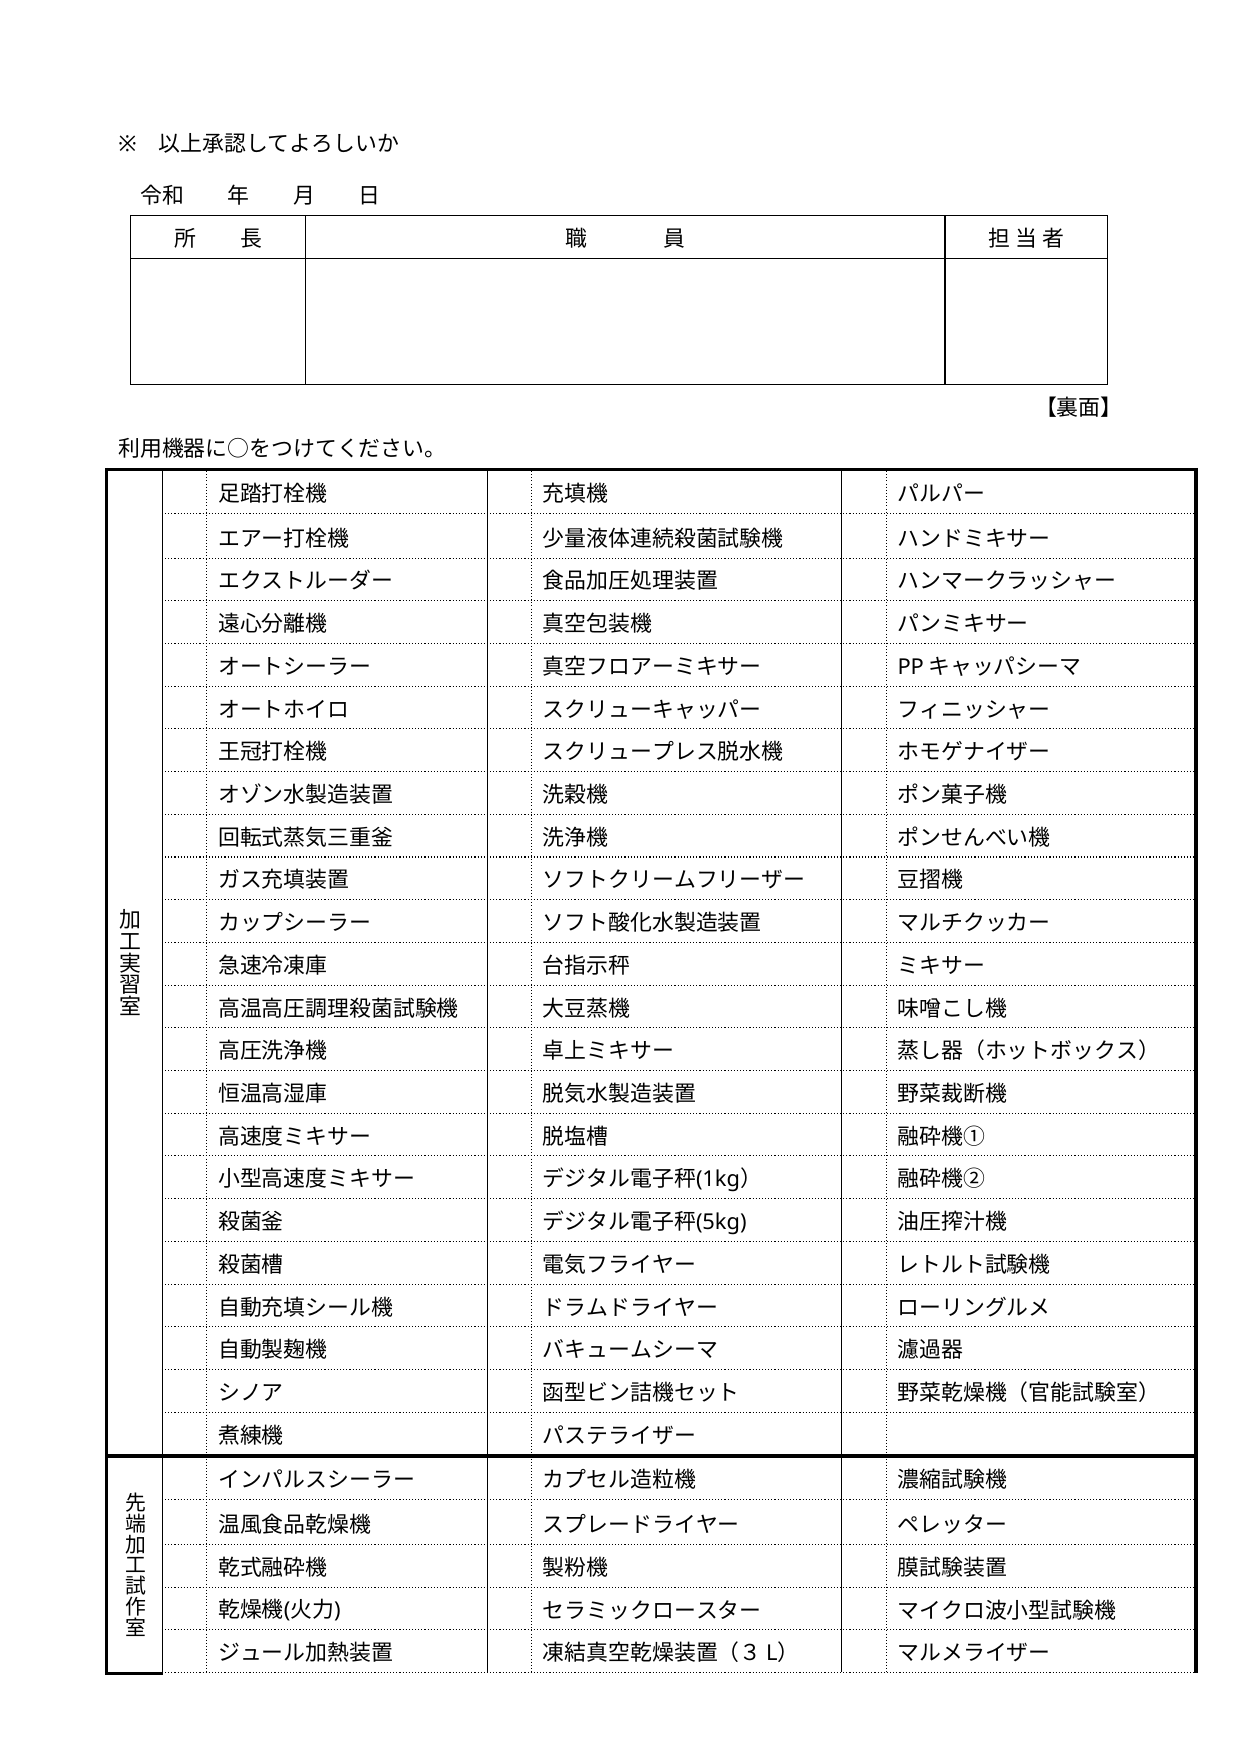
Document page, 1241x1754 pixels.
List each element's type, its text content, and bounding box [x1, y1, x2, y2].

table_cell オゾン水製造装置 [207, 771, 487, 814]
table_cell セラミックロースター [531, 1587, 841, 1629]
table_cell [488, 985, 531, 1027]
table_cell [488, 1499, 531, 1544]
table_cell ハンドミキサー [886, 513, 1194, 557]
table_cell パステライザー [531, 1412, 841, 1454]
table_cell エクストルーダー [207, 558, 487, 600]
table_cell バキュームシーマ [531, 1326, 841, 1369]
table_cell ミキサー [886, 942, 1194, 984]
table_cell PPキャッパシーマ [886, 643, 1194, 686]
table_cell デジタル電子秤(5kg) [531, 1198, 841, 1241]
table_cell [488, 643, 531, 686]
table_cell [488, 1284, 531, 1326]
table_cell [488, 1629, 531, 1672]
table_cell [163, 558, 207, 600]
table_cell 製粉機 [531, 1544, 841, 1587]
table_cell パンミキサー [886, 600, 1194, 643]
table_cell [842, 1027, 886, 1070]
table_cell ハンマークラッシャー [886, 558, 1194, 600]
table_cell [488, 1155, 531, 1198]
table_cell カップシーラー [207, 899, 487, 942]
table_cell [488, 1544, 531, 1587]
table_cell 膜試験装置 [886, 1544, 1194, 1587]
table_cell [163, 1198, 207, 1241]
table_cell 油圧搾汁機 [886, 1198, 1194, 1241]
table_cell [488, 942, 531, 984]
table_cell レトルト試験機 [886, 1241, 1194, 1283]
table_cell [842, 1241, 886, 1283]
table_cell シノア [207, 1369, 487, 1412]
table_cell 温風食品乾燥機 [207, 1499, 487, 1544]
table_cell [163, 1587, 207, 1629]
table_cell [163, 771, 207, 814]
table_cell 台指示秤 [531, 942, 841, 984]
text 利用機器に○をつけてください。 [118, 426, 1122, 468]
table_cell 卓上ミキサー [531, 1027, 841, 1070]
table_cell 函型ビン詰機セット [531, 1369, 841, 1412]
table_cell 高温高圧調理殺菌試験機 [207, 985, 487, 1027]
table_cell インパルスシーラー [207, 1458, 487, 1499]
text 令和 年 月 日 [118, 173, 1100, 215]
table_cell [163, 942, 207, 984]
table_cell 遠心分離機 [207, 600, 487, 643]
table_cell [163, 1070, 207, 1113]
table_cell [842, 899, 886, 942]
table_cell 脱塩槽 [531, 1113, 841, 1155]
table_cell ソフト酸化水製造装置 [531, 899, 841, 942]
table_cell 豆摺機 [886, 856, 1194, 899]
table_cell ポン菓子機 [886, 771, 1194, 814]
table_cell 味噌こし機 [886, 985, 1194, 1027]
table_cell 蒸し器（ホットボックス） [886, 1027, 1194, 1070]
table_cell ガス充填装置 [207, 856, 487, 899]
table_cell [842, 1412, 886, 1454]
table_cell 大豆蒸機 [531, 985, 841, 1027]
table_cell [842, 1458, 886, 1499]
table_cell [163, 643, 207, 686]
table_cell [842, 771, 886, 814]
table_cell [488, 1070, 531, 1113]
table_cell [163, 1458, 207, 1499]
table_cell [488, 1326, 531, 1369]
table_cell 急速冷凍庫 [207, 942, 487, 984]
table_cell ローリングルメ [886, 1284, 1194, 1326]
table_cell 脱気水製造装置 [531, 1070, 841, 1113]
table_cell 少量液体連続殺菌試験機 [531, 513, 841, 557]
table_cell [163, 985, 207, 1027]
table_cell [842, 1629, 886, 1672]
table_cell [163, 600, 207, 643]
table_cell [842, 1326, 886, 1369]
table_cell フィニッシャー [886, 686, 1194, 728]
text ※ 以上承認してよろしいか [118, 121, 1122, 163]
table_cell [842, 686, 886, 728]
table_cell [488, 1458, 531, 1499]
table_cell [163, 1113, 207, 1155]
table_header 足踏打栓機 [207, 471, 487, 513]
table_cell ポンせんべい機 [886, 814, 1194, 856]
table_cell [842, 643, 886, 686]
table_cell 濃縮試験機 [886, 1458, 1194, 1499]
table_cell [488, 814, 531, 856]
table_cell [163, 899, 207, 942]
table_cell マルチクッカー [886, 899, 1194, 942]
table_cell 殺菌槽 [207, 1241, 487, 1283]
table_cell ペレッター [886, 1499, 1194, 1544]
table_cell 洗穀機 [531, 771, 841, 814]
table_cell デジタル電子秤(1kg） [531, 1155, 841, 1198]
table_cell [488, 600, 531, 643]
table_cell [488, 1113, 531, 1155]
table_header 職 員 [306, 216, 944, 257]
table_cell 自動製麹機 [207, 1326, 487, 1369]
table_cell 融砕機② [886, 1155, 1194, 1198]
table_cell ソフトクリームフリーザー [531, 856, 841, 899]
table_header 所 長 [131, 216, 305, 257]
table_cell 小型高速度ミキサー [207, 1155, 487, 1198]
table_cell [842, 1369, 886, 1412]
table_cell [488, 1587, 531, 1629]
table_cell [163, 1155, 207, 1198]
table_cell [842, 1113, 886, 1155]
table_cell [842, 600, 886, 643]
table_cell 王冠打栓機 [207, 728, 487, 771]
table_cell 野菜裁断機 [886, 1070, 1194, 1113]
table_cell [842, 1198, 886, 1241]
table_cell 真空フロアーミキサー [531, 643, 841, 686]
table_cell [163, 856, 207, 899]
table_cell [886, 1412, 1194, 1454]
table_cell ジュール加熱装置 [207, 1629, 487, 1672]
table_cell [163, 1027, 207, 1070]
table_cell スプレードライヤー [531, 1499, 841, 1544]
table_cell [163, 1326, 207, 1369]
table_cell [488, 686, 531, 728]
table_cell [488, 1412, 531, 1454]
table_cell マルメライザー [886, 1629, 1194, 1672]
table_cell [946, 259, 1107, 383]
table_cell マイクロ波小型試験機 [886, 1587, 1194, 1629]
table_cell [842, 1155, 886, 1198]
table_cell [488, 1027, 531, 1070]
table_cell 自動充填シール機 [207, 1284, 487, 1326]
table_cell [842, 814, 886, 856]
table_cell カプセル造粒機 [531, 1458, 841, 1499]
table_cell [131, 259, 305, 383]
table_cell [488, 1369, 531, 1412]
table_header 担 当 者 [946, 216, 1107, 257]
table_cell 濾過器 [886, 1326, 1194, 1369]
table_cell [488, 728, 531, 771]
table_cell [163, 1629, 207, 1672]
text 【裏面】 [118, 384, 1122, 426]
table_cell [842, 942, 886, 984]
table_header [488, 471, 531, 513]
table_cell スクリュープレス脱水機 [531, 728, 841, 771]
table_cell [842, 985, 886, 1027]
table_cell ホモゲナイザー [886, 728, 1194, 771]
table_cell 殺菌釜 [207, 1198, 487, 1241]
table_cell オートホイロ [207, 686, 487, 728]
table_cell 恒温高湿庫 [207, 1070, 487, 1113]
table_cell [163, 686, 207, 728]
table_cell [842, 1499, 886, 1544]
table_cell [842, 1284, 886, 1326]
table_cell スクリューキャッパー [531, 686, 841, 728]
table_cell 先端加工試作室 [108, 1458, 162, 1672]
table_header [163, 471, 207, 513]
table_cell 煮練機 [207, 1412, 487, 1454]
table_cell 乾式融砕機 [207, 1544, 487, 1587]
table_header [842, 471, 886, 513]
table_cell 回転式蒸気三重釜 [207, 814, 487, 856]
table_cell ドラムドライヤー [531, 1284, 841, 1326]
table_cell [163, 814, 207, 856]
table_cell [163, 1499, 207, 1544]
table_cell [842, 1544, 886, 1587]
table_cell [163, 1284, 207, 1326]
table_cell [842, 1587, 886, 1629]
table_cell [163, 1369, 207, 1412]
table_cell 野菜乾燥機（官能試験室） [886, 1369, 1194, 1412]
table_cell 凍結真空乾燥装置（３L） [531, 1629, 841, 1672]
table_cell [163, 1412, 207, 1454]
table_cell [163, 1241, 207, 1283]
table_cell 洗浄機 [531, 814, 841, 856]
table_cell [163, 728, 207, 771]
table_cell [842, 856, 886, 899]
table_cell [488, 771, 531, 814]
table_cell [842, 1070, 886, 1113]
table_cell 食品加圧処理装置 [531, 558, 841, 600]
table_cell 電気フライヤー [531, 1241, 841, 1283]
table_cell [488, 558, 531, 600]
table_cell 真空包装機 [531, 600, 841, 643]
table_cell [488, 513, 531, 557]
table_cell [163, 513, 207, 557]
table_header 加工実習室 [108, 471, 162, 1454]
table_cell オートシーラー [207, 643, 487, 686]
table_header 充填機 [531, 471, 841, 513]
table_cell [306, 259, 944, 383]
table_cell [488, 856, 531, 899]
table_cell [488, 1241, 531, 1283]
table_header パルパー [886, 471, 1194, 513]
table_cell 乾燥機(火力) [207, 1587, 487, 1629]
table_cell [842, 513, 886, 557]
table_cell [842, 558, 886, 600]
table_cell 高圧洗浄機 [207, 1027, 487, 1070]
table_cell [163, 1544, 207, 1587]
table_cell [488, 1198, 531, 1241]
table_cell 高速度ミキサー [207, 1113, 487, 1155]
table_cell 融砕機① [886, 1113, 1194, 1155]
table_cell [488, 899, 531, 942]
table_cell エアー打栓機 [207, 513, 487, 557]
table_cell [842, 728, 886, 771]
